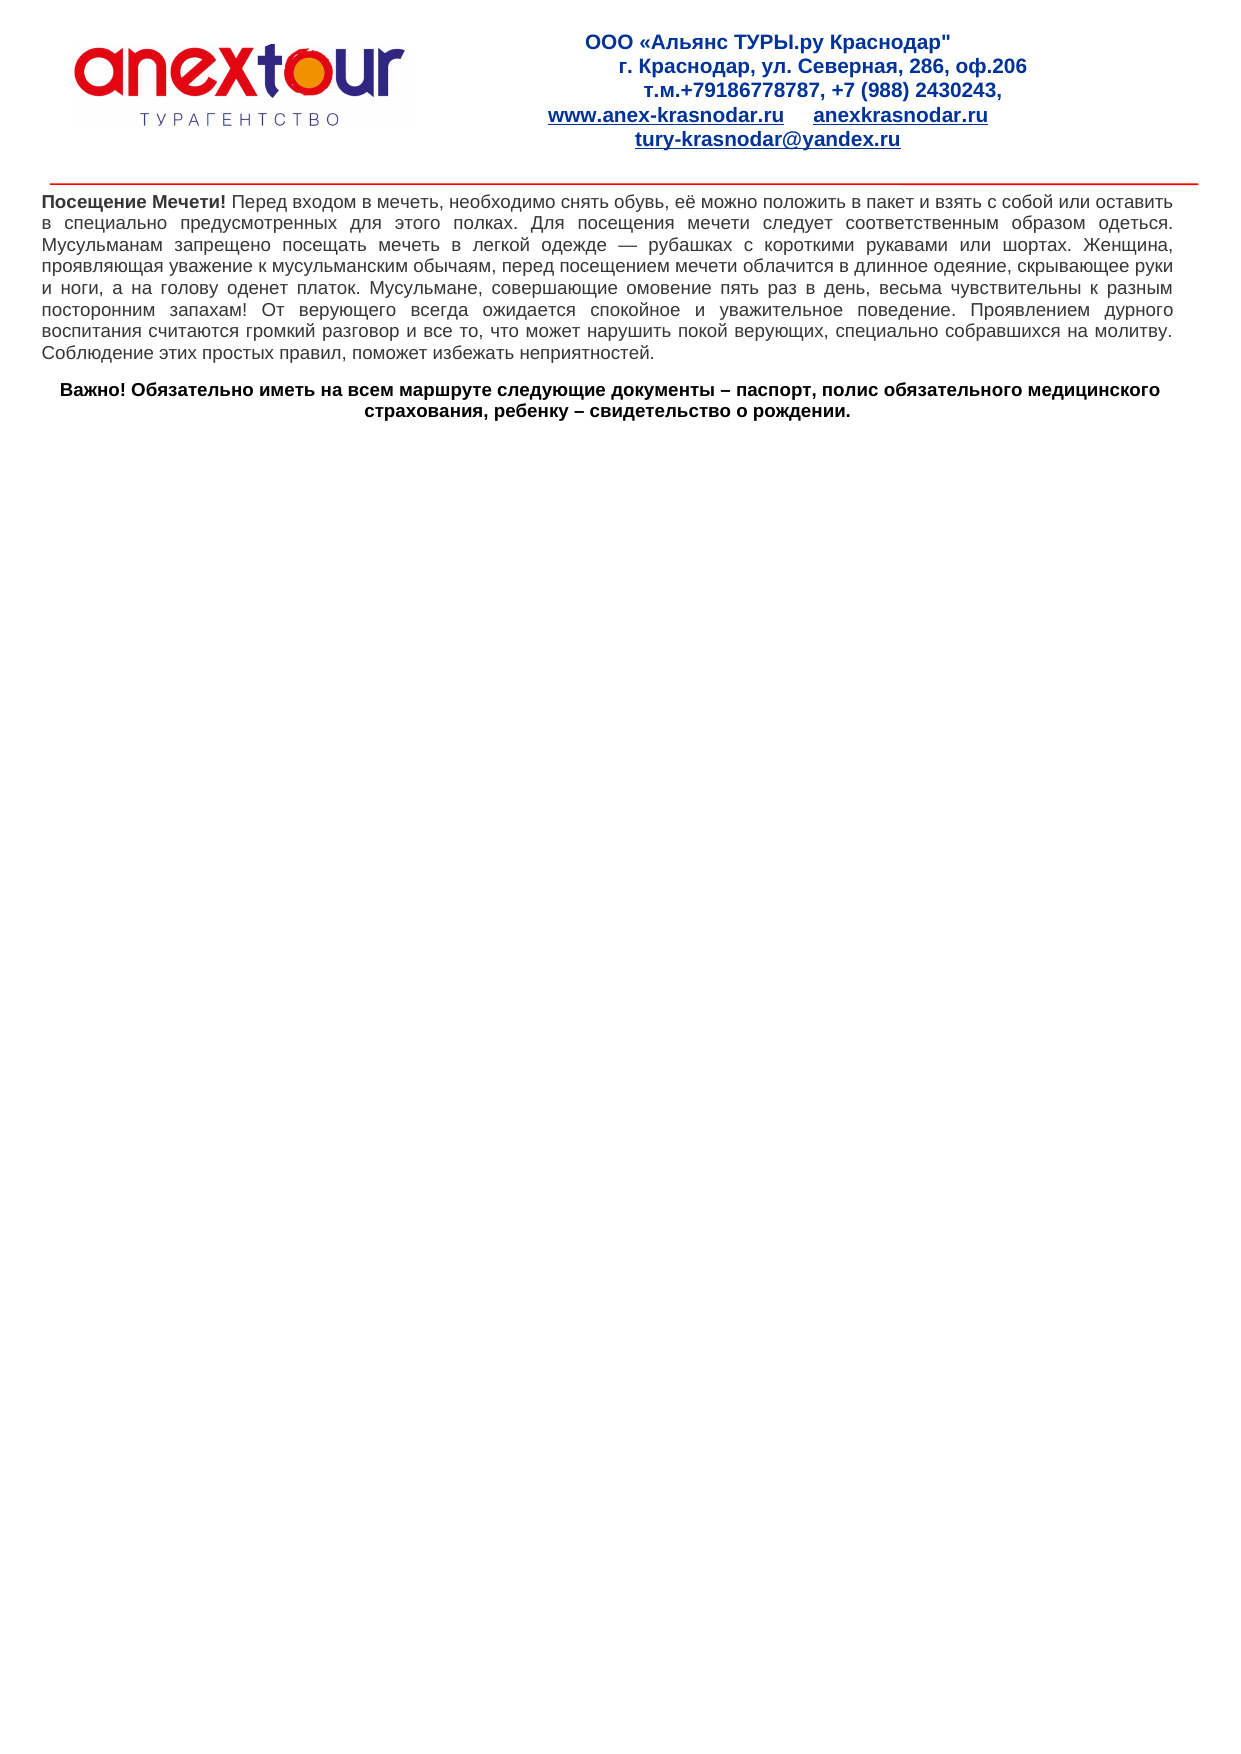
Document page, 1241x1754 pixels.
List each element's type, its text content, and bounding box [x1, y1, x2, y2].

text Важно! Обязательно иметь на всем маршруте следующие документы – паспорт, полис обязательного медицинского страхования, ребенку – свидетельство о рождении. [41, 379, 1174, 422]
picture [70, 44, 410, 129]
text Посещение Мечети! Перед входом в мечеть, необходимо снять обувь, её можно положить в пакет и взять с собой или оставить в специально предусмотренных для этого полках. Для посещения мечети следует соответственным образом одеться. Мусульманам запрещено посещать мечеть в легкой одежде — рубашках с короткими рукавами или шортах. Женщина, проявляющая уважение к мусульманским обычаям, перед посещением мечети облачится в длинное одеяние, скрывающее руки и ноги, а на голову оденет платок. Мусульмане, совершающие омовение пять раз в день, весьма чувствительны к разным посторонним запахам! От верующего всегда ожидается спокойное и уважительное поведение. Проявлением дурного воспитания считаются громкий разговор и все то, что может нарушить покой верующих, специально собравшихся на молитву. Соблюдение этих простых правил, поможет избежать неприятностей. [41, 191, 1174, 363]
